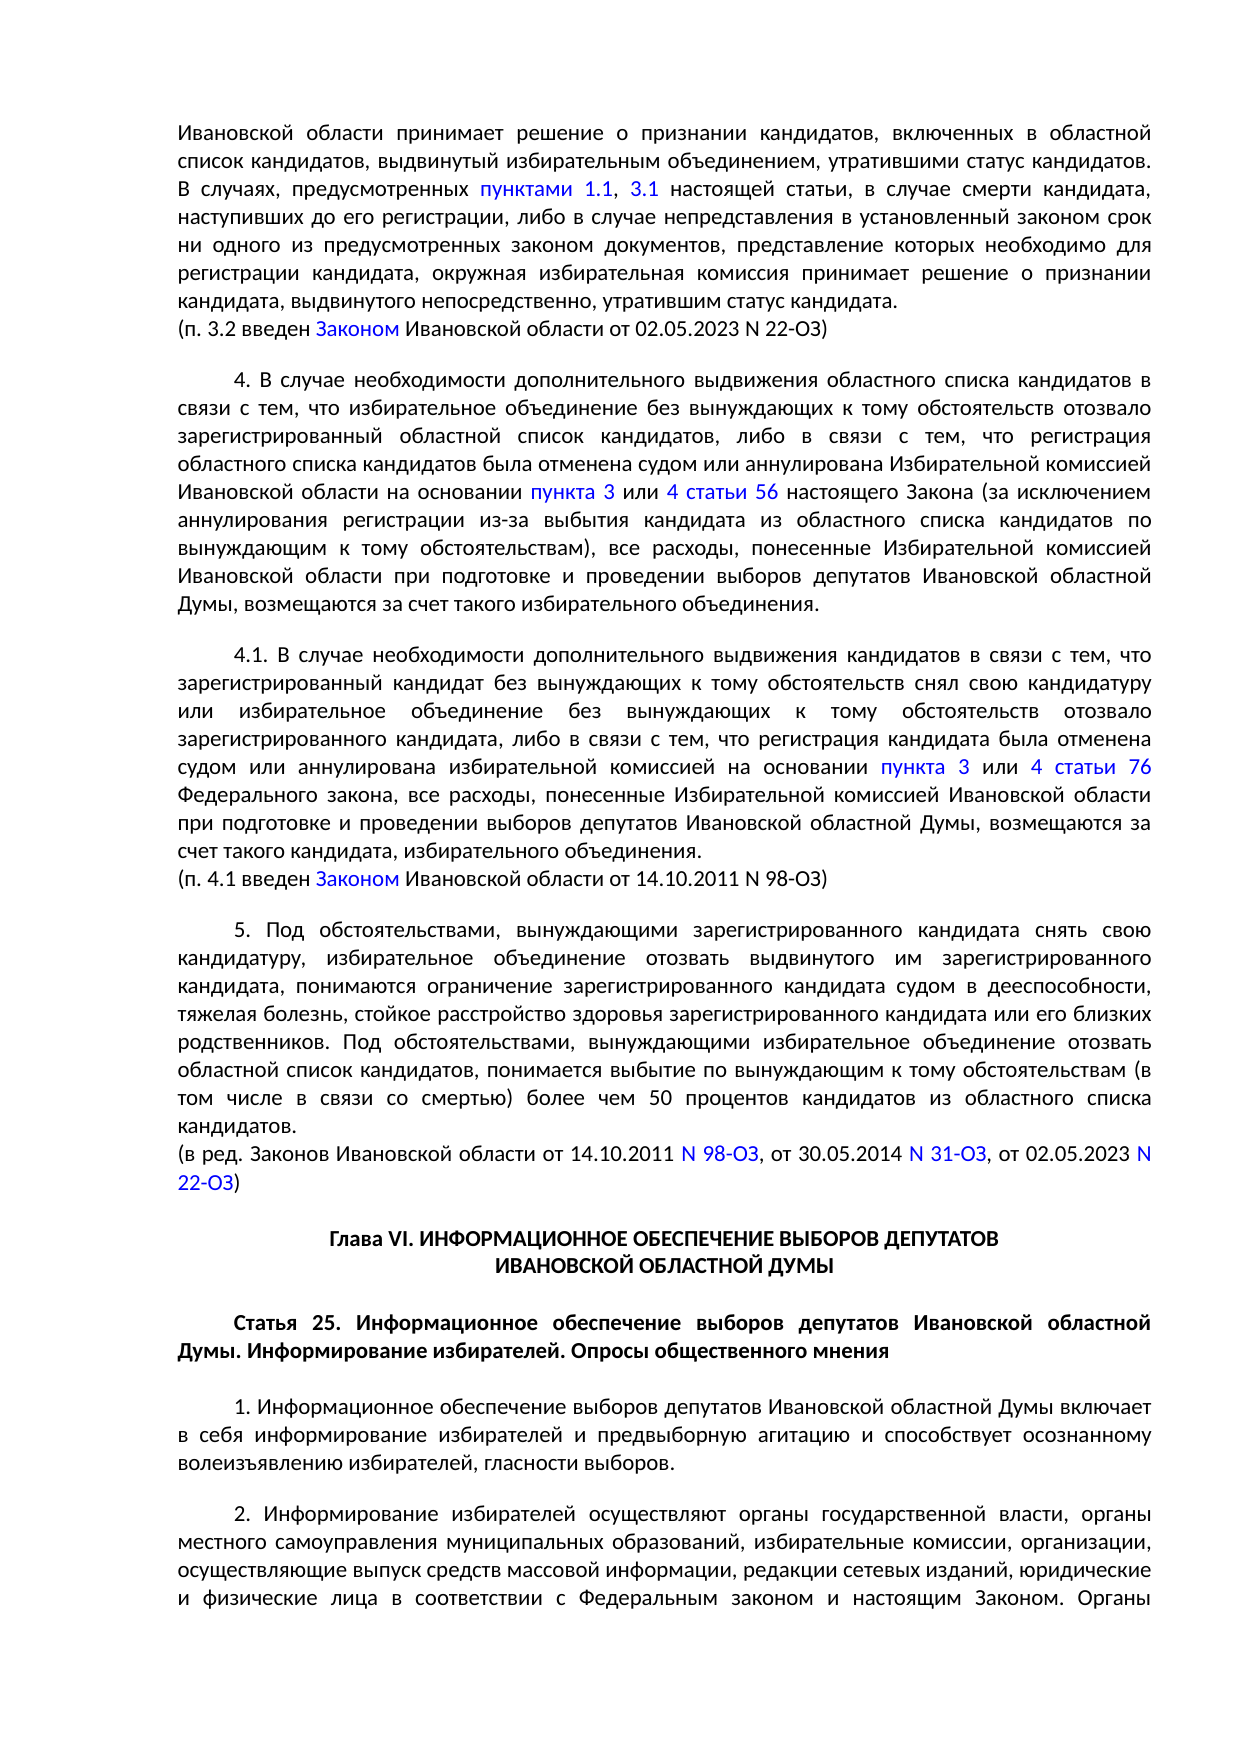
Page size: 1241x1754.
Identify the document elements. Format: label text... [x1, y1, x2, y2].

text (п. 4.1 введен Законом Ивановской области от 14.10.2011 N 98-ОЗ) [177, 864, 1152, 892]
text (п. 3.2 введен Законом Ивановской области от 02.05.2023 N 22-ОЗ) [177, 314, 1152, 342]
text (в ред. Законов Ивановской области от 14.10.2011 N 98-ОЗ, от 30.05.2014 N 31-ОЗ, от 02.05.2023 N 22-ОЗ) [177, 1139, 1152, 1196]
title Статья 25. Информационное обеспечение выборов депутатов Ивановской областной Думы. Информирование избирателей. Опросы общественного мнения [177, 1308, 1152, 1364]
text 5. Под обстоятельствами, вынуждающими зарегистрированного кандидата снять свою кандидатуру, избирательное объединение отозвать выдвинутого им зарегистрированного кандидата, понимаются ограничение зарегистрированного кандидата судом в дееспособности, тяжелая болезнь, стойкое расстройство здоровья зарегистрированного кандидата или его близких родственников. Под обстоятельствами, вынуждающими избирательное объединение отозвать областной список кандидатов, понимается выбытие по вынуждающим к тому обстоятельствам (в том числе в связи со смертью) более чем 50 процентов кандидатов из областного списка кандидатов. [177, 915, 1152, 1139]
text 4. В случае необходимости дополнительного выдвижения областного списка кандидатов в связи с тем, что избирательное объединение без вынуждающих к тому обстоятельств отозвало зарегистрированный областной список кандидатов, либо в связи с тем, что регистрация областного списка кандидатов была отменена судом или аннулирована Избирательной комиссией Ивановской области на основании пункта 3 или 4 статьи 56 настоящего Закона (за исключением аннулирования регистрации из-за выбытия кандидата из областного списка кандидатов по вынуждающим к тому обстоятельствам), все расходы, понесенные Избирательной комиссией Ивановской области при подготовке и проведении выборов депутатов Ивановской областной Думы, возмещаются за счет такого избирательного объединения. [177, 365, 1152, 617]
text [177, 1499, 1152, 1611]
title ИВАНОВСКОЙ ОБЛАСТНОЙ ДУМЫ [177, 1252, 1152, 1280]
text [177, 118, 1152, 314]
text 4.1. В случае необходимости дополнительного выдвижения кандидатов в связи с тем, что зарегистрированный кандидат без вынуждающих к тому обстоятельств снял свою кандидатуру или избирательное объединение без вынуждающих к тому обстоятельств отозвало зарегистрированного кандидата, либо в связи с тем, что регистрация кандидата была отменена судом или аннулирована избирательной комиссией на основании пункта 3 или 4 статьи 76 Федерального закона, все расходы, понесенные Избирательной комиссией Ивановской области при подготовке и проведении выборов депутатов Ивановской областной Думы, возмещаются за счет такого кандидата, избирательного объединения. [177, 640, 1152, 864]
title Глава VI. ИНФОРМАЦИОННОЕ ОБЕСПЕЧЕНИЕ ВЫБОРОВ ДЕПУТАТОВ [177, 1224, 1152, 1252]
text 1. Информационное обеспечение выборов депутатов Ивановской областной Думы включает в себя информирование избирателей и предвыборную агитацию и способствует осознанному волеизъявлению избирателей, гласности выборов. [177, 1392, 1152, 1476]
